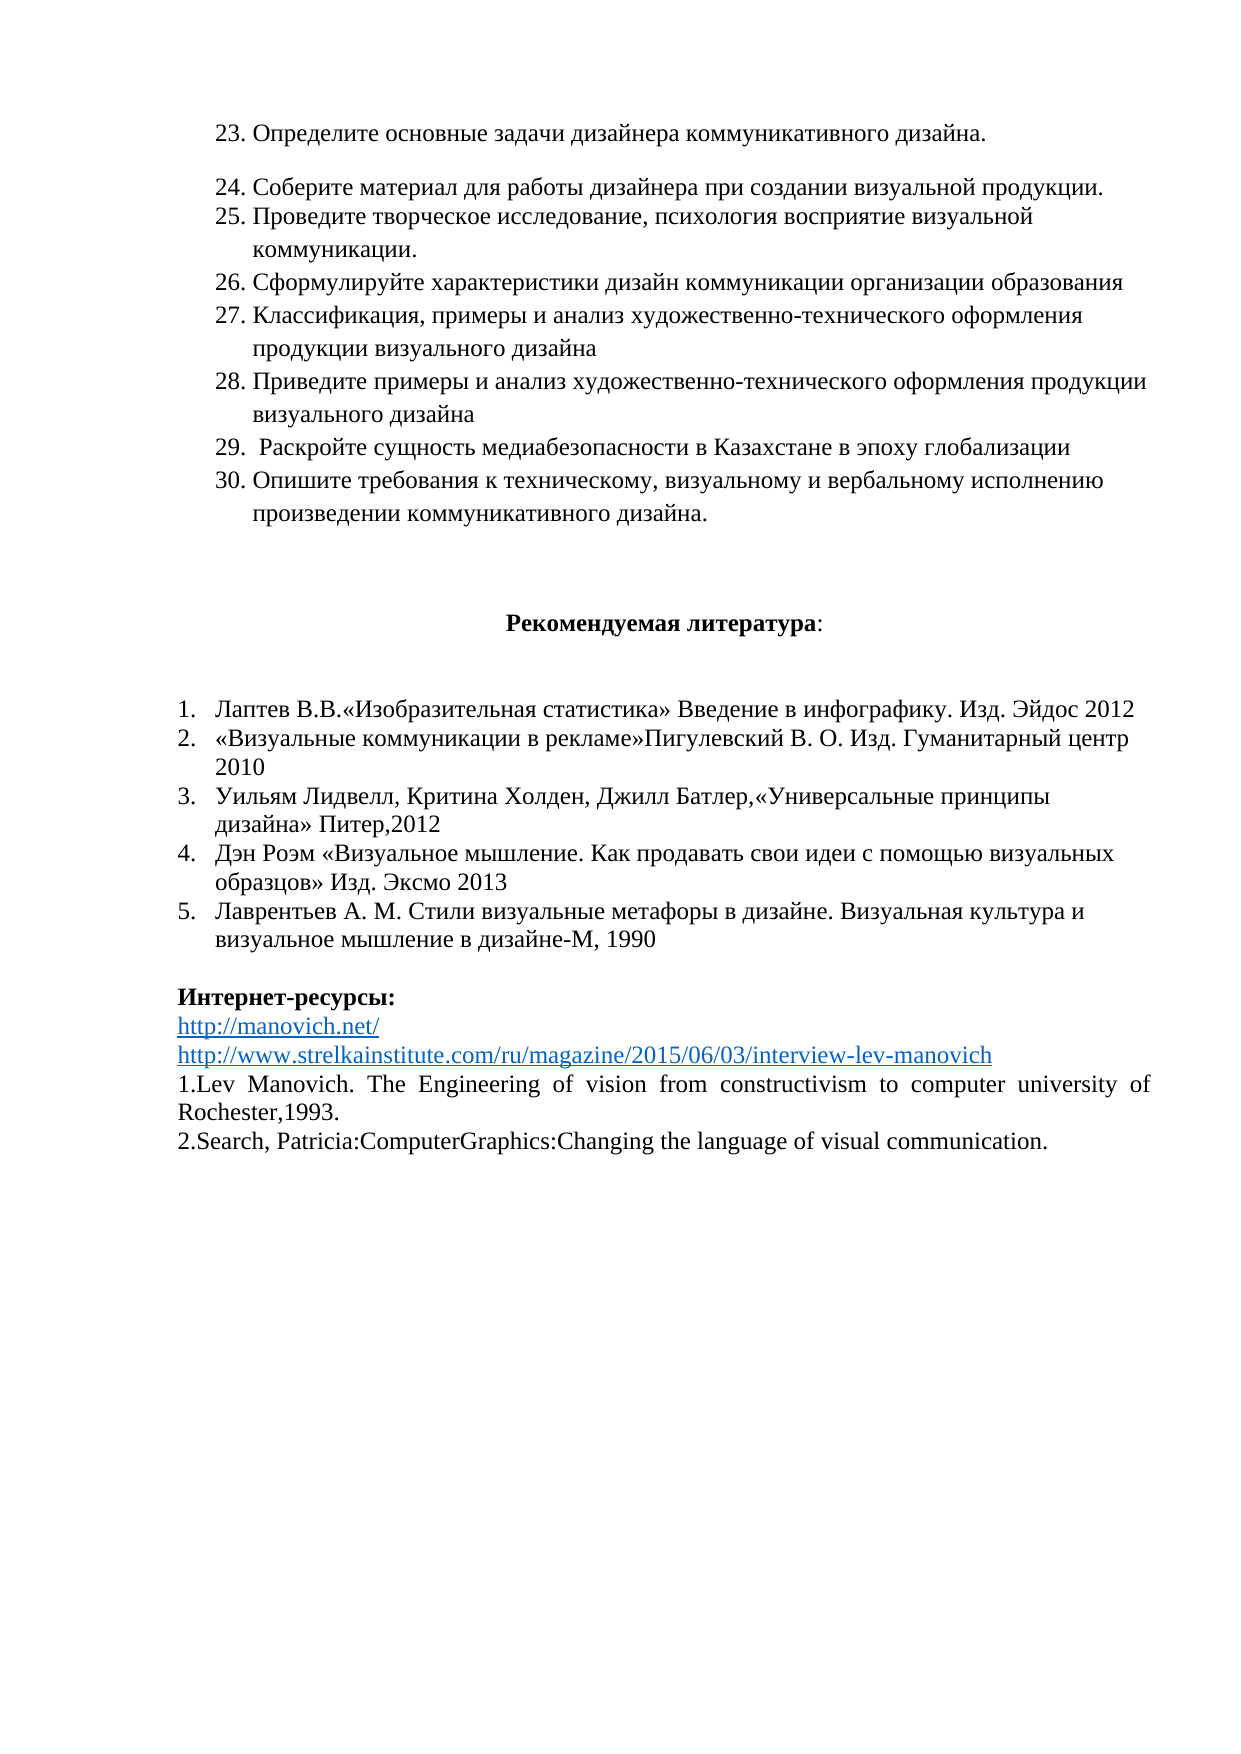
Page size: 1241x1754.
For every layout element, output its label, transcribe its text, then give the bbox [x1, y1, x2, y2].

list Проведите творческое исследование, психология восприятие визуальной коммуникации. [215, 201, 1152, 262]
list «Визуальные коммуникации в рекламе»Пигулевский В. О. Изд. Гуманитарный центр 2010 [177, 723, 1152, 781]
list Раскройте сущность медиабезопасности в Казахстане в эпоху глобализации [215, 432, 1152, 461]
text Рекомендуемая литература: [177, 608, 1152, 637]
list Дэн Роэм «Визуальное мышление. Как продавать свои идеи с помощью визуальных образцов» Изд. Эксмо 2013 [177, 838, 1152, 896]
text http://www.strelkainstitute.com/ru/magazine/2015/06/03/interview-lev-manovich [177, 1040, 1152, 1069]
list Приведите примеры и анализ художественно-технического оформления продукции визуального дизайна [215, 366, 1152, 428]
text 2.Search, Patricia:ComputerGraphics:Changing the language of visual communication. [177, 1126, 1152, 1155]
list Соберите материал для работы дизайнера при создании визуальной продукции. [215, 172, 1152, 201]
list Уильям Лидвелл, Критина Холден, Джилл Батлер,«Универсальные принципы дизайна» Питер,2012 [177, 781, 1152, 838]
list Лаптев В.В.«Изобразительная статистика» Введение в инфографику. Изд. Эйдос 2012 [177, 694, 1152, 723]
list Лаврентьев А. М. Стили визуальные метафоры в дизайне. Визуальная культура и визуальное мышление в дизайне-М, 1990 [177, 896, 1152, 953]
text 1.Lev Manovich. The Engineering of vision from constructivism to computer university of Rochester,1993. [177, 1069, 1152, 1126]
text Интернет-ресурсы: [177, 982, 1152, 1011]
list Опишите требования к техническому, визуальному и вербальному исполнению произведении коммуникативного дизайна. [215, 465, 1152, 527]
text http://manovich.net/ [177, 1011, 1152, 1040]
list Сформулируйте характеристики дизайн коммуникации организации образования [215, 267, 1152, 296]
list Определите основные задачи дизайнера коммуникативного дизайна. [215, 118, 1152, 147]
list Классификация, примеры и анализ художественно-технического оформления продукции визуального дизайна [215, 300, 1152, 362]
